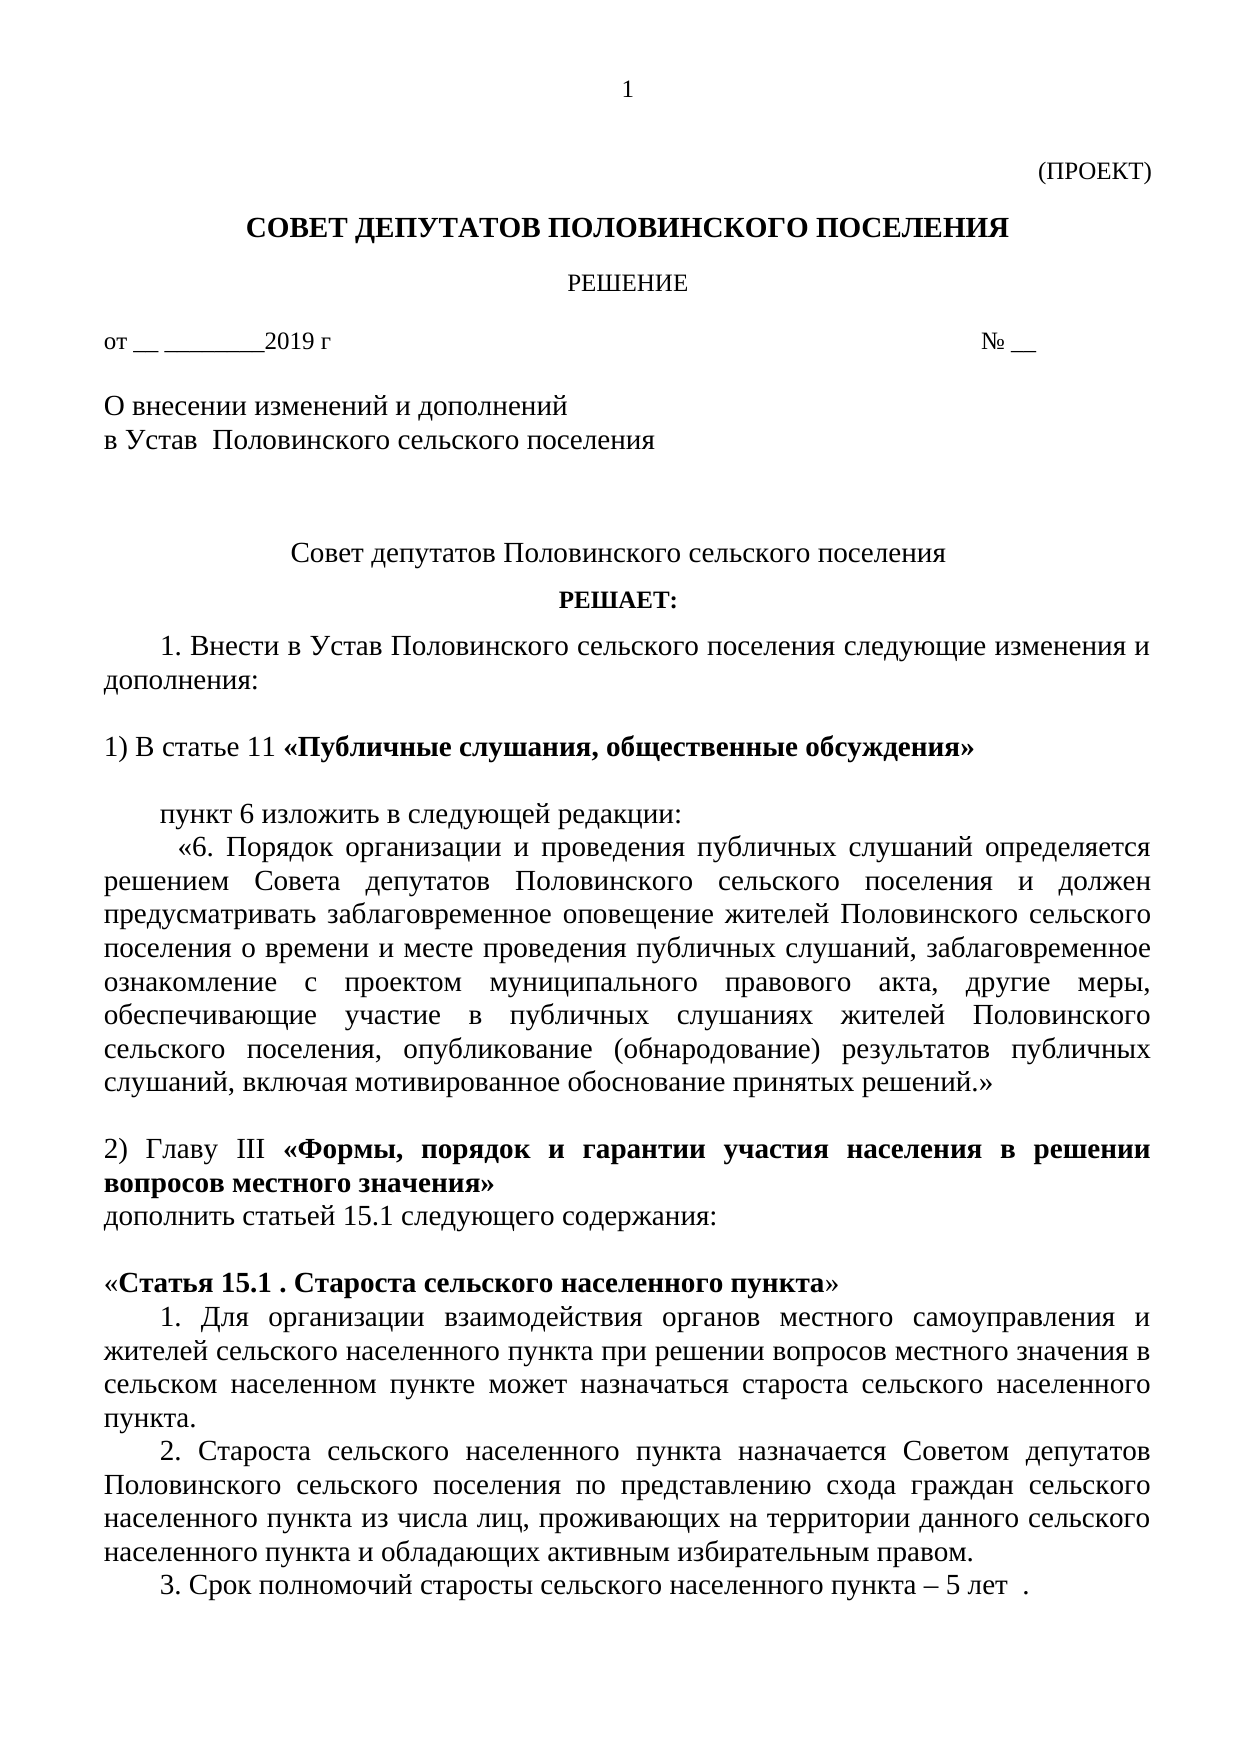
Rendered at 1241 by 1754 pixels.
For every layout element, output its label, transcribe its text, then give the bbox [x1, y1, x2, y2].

subtitle (ПРОЕКТ) [103, 156, 1152, 185]
text от __ ________2019 г № __ [84, 326, 1152, 355]
text РЕШАЕТ: [85, 585, 1152, 614]
text 1) В статье 11 «Публичные слушания, общественные обсуждения» [103, 729, 1152, 762]
text пункт 6 изложить в следующей редакции: [103, 796, 1152, 829]
text 3. Срок полномочий старосты сельского населенного пункта – 5 лет . [103, 1567, 1152, 1601]
text 1. Внести в Устав Половинского сельского поселения следующие изменения и дополнения: [103, 628, 1152, 695]
text в Устав Половинского сельского поселения [103, 422, 1152, 455]
text 2) Главу III «Формы, порядок и гарантии участия населения в решении вопросов местного значения» [103, 1131, 1152, 1198]
text 2. Староста сельского населенного пункта назначается Советом депутатов Половинского сельского поселения по представлению схода граждан сельского населенного пункта из числа лиц, проживающих на территории данного сельского населенного пункта и обладающих активным избирательным правом. [103, 1433, 1152, 1567]
text дополнить статьей 15.1 следующего содержания: [103, 1198, 1152, 1232]
text О внесении изменений и дополнений [103, 388, 1152, 422]
subtitle РЕШЕНИЕ [103, 268, 1152, 297]
text Совет депутатов Половинского сельского поселения [85, 535, 1152, 568]
text 1. Для организации взаимодействия органов местного самоуправления и жителей сельского населенного пункта при решении вопросов местного значения в сельском населенном пункте может назначаться староста сельского населенного пункта. [103, 1299, 1152, 1433]
text «Статья 15.1 . Староста сельского населенного пункта» [103, 1266, 1152, 1299]
subtitle СОВЕТ ДЕПУТАТОВ ПОЛОВИНСКОГО ПОСЕЛЕНИЯ [103, 210, 1152, 243]
text «6. Порядок организации и проведения публичных слушаний определяется решением Совета депутатов Половинского сельского поселения и должен предусматривать заблаговременное оповещение жителей Половинского сельского поселения о времени и месте проведения публичных слушаний, заблаговременное ознакомление с проектом муниципального правового акта, другие меры, обеспечивающие участие в публичных слушаниях жителей Половинского сельского поселения, опубликование (обнародование) результатов публичных слушаний, включая мотивированное обоснование принятых решений.» [103, 829, 1152, 1098]
